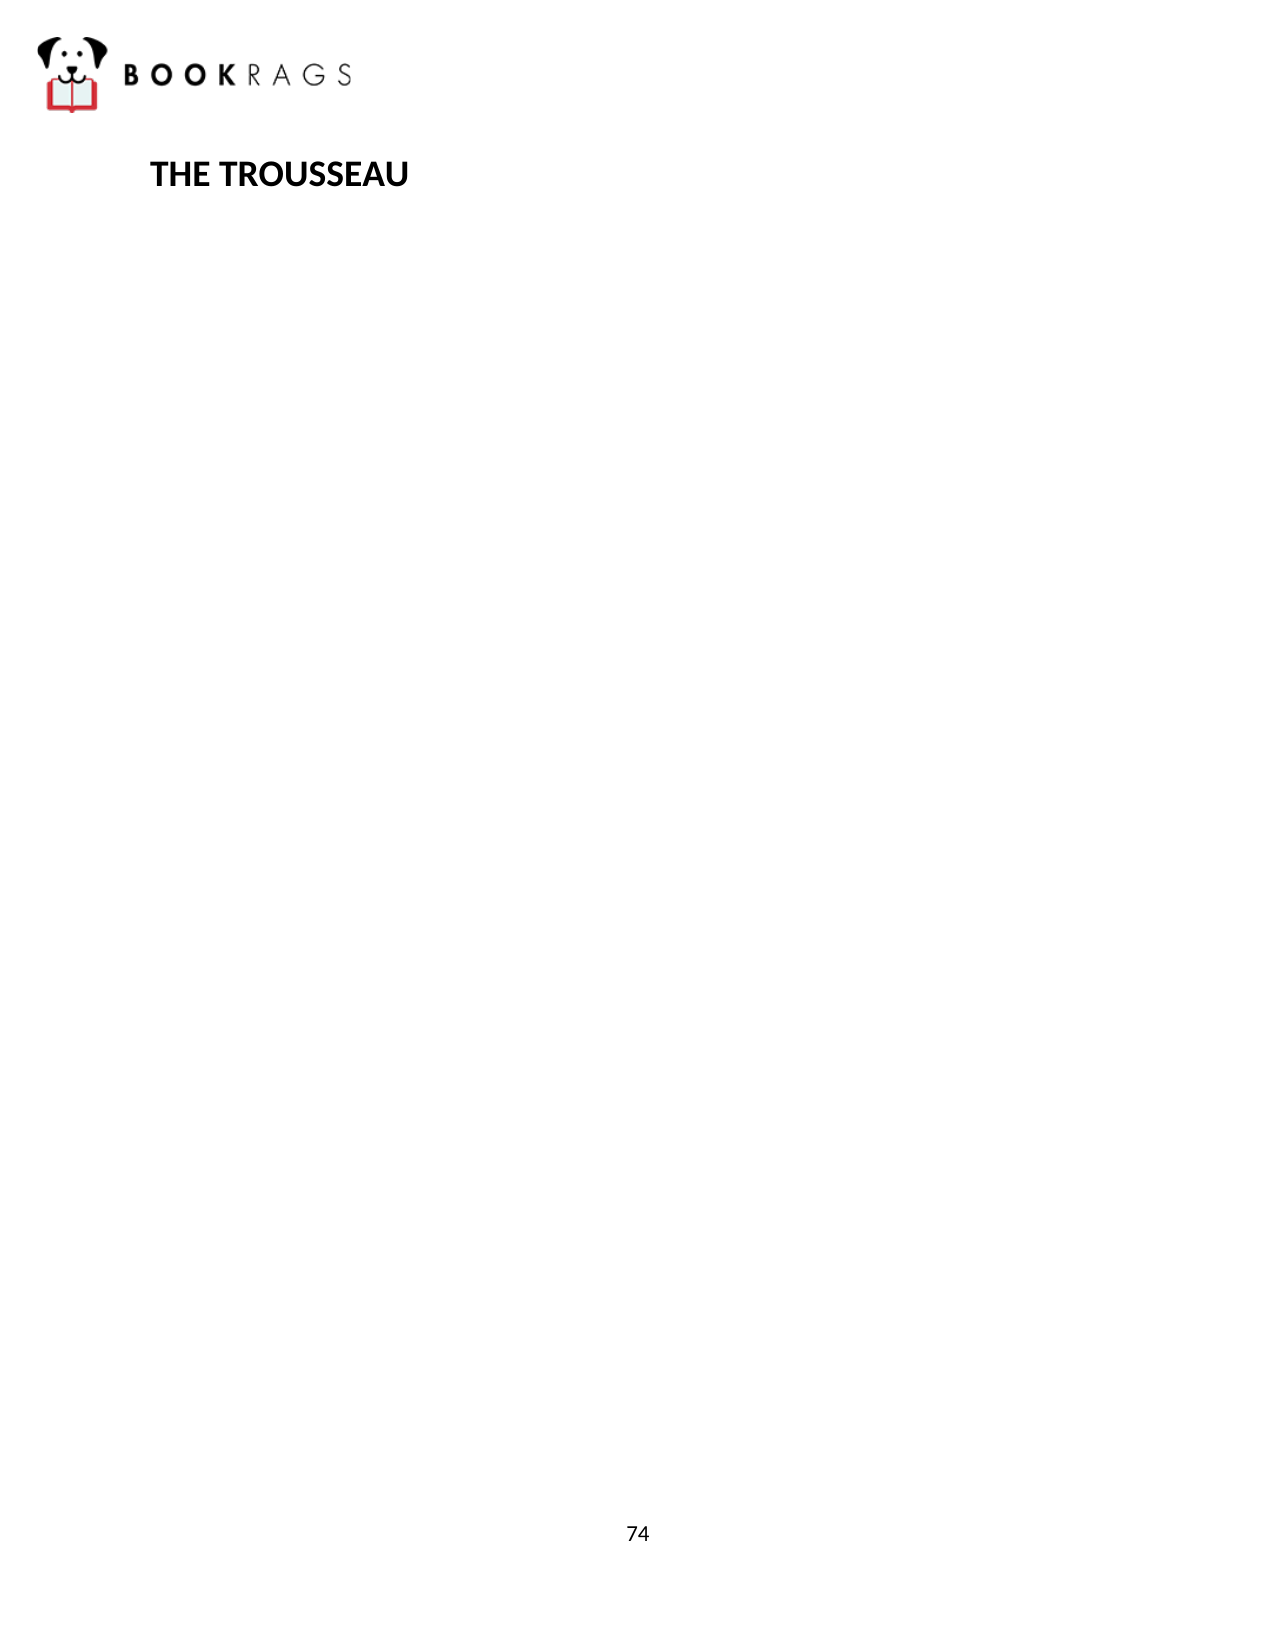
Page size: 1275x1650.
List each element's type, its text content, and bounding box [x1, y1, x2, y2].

text THE TROUSSEAU [150, 150, 1125, 196]
picture [37, 37, 351, 113]
